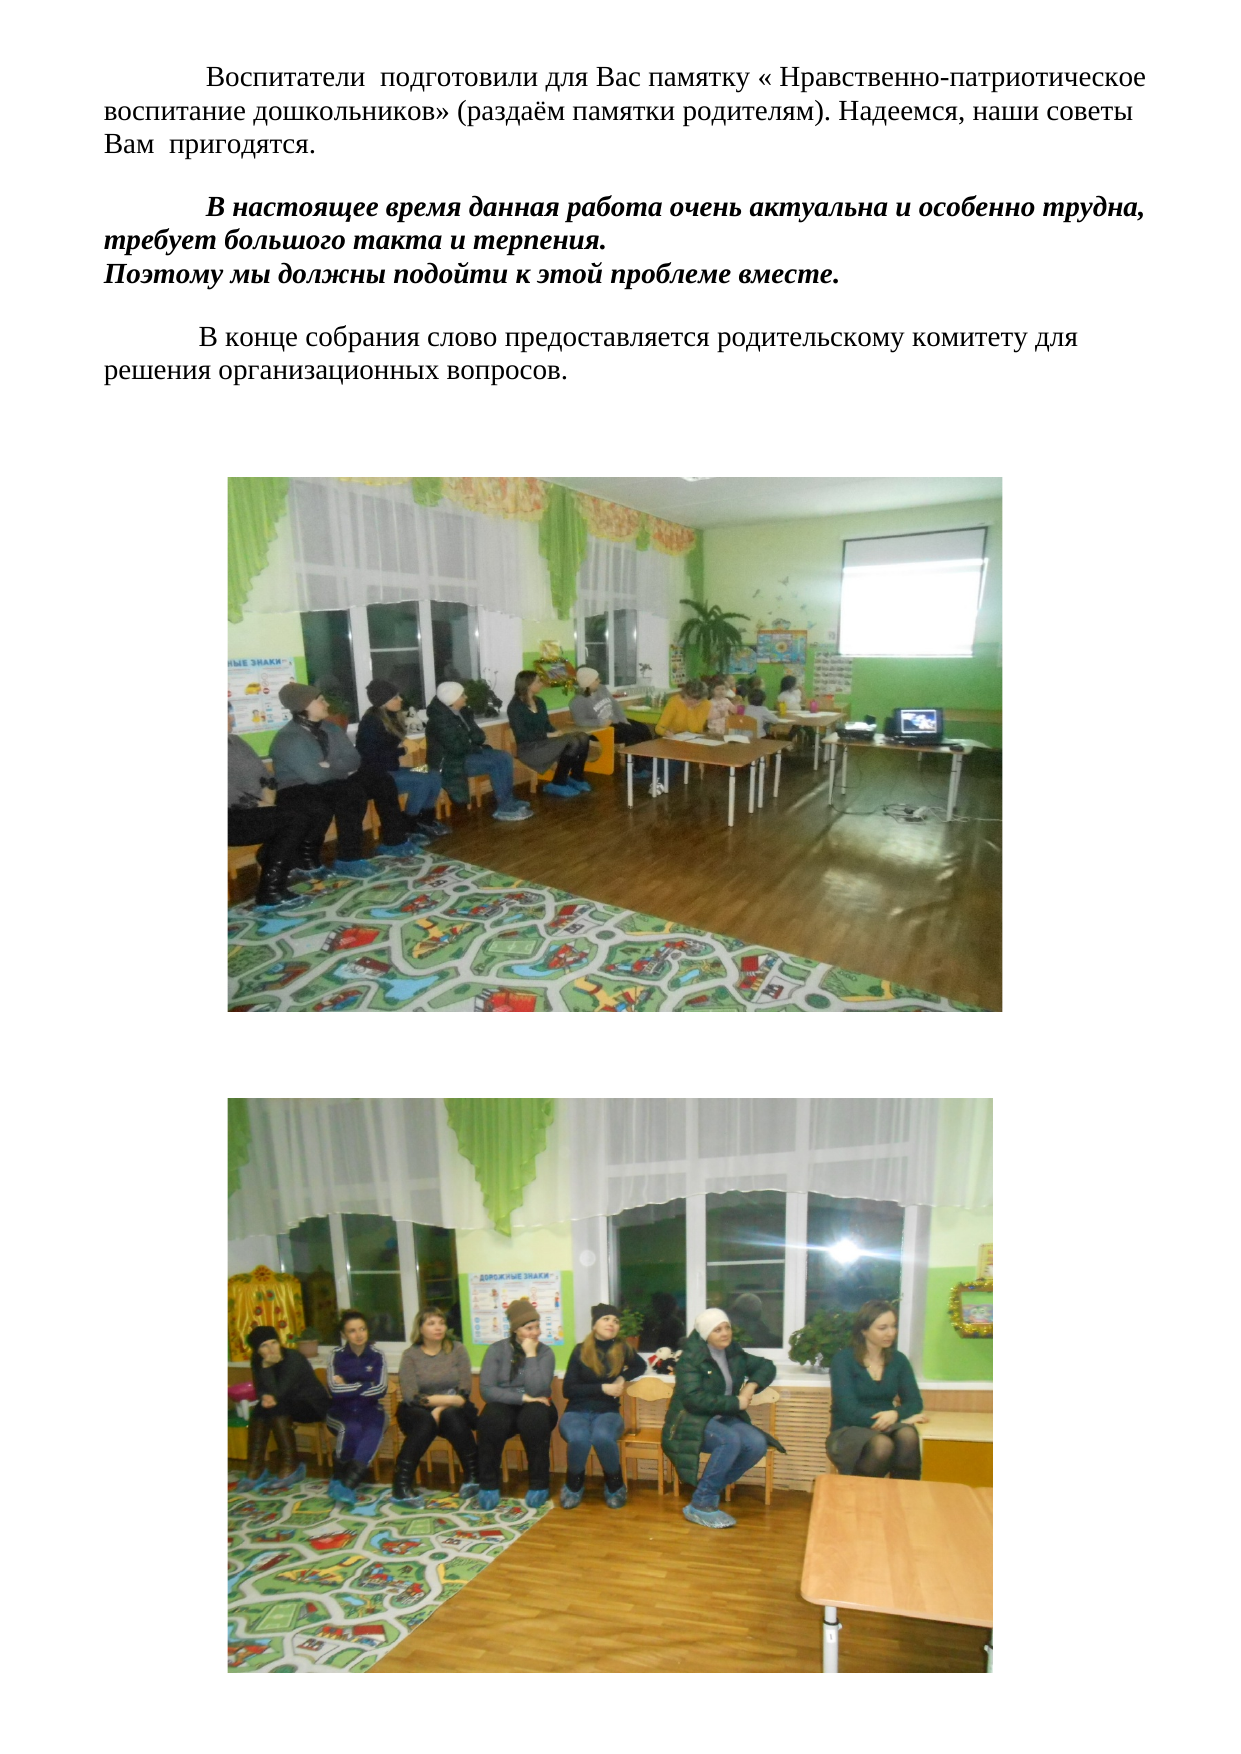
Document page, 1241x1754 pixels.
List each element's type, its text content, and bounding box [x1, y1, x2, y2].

text Воспитатели подготовили для Вас памятку « Нравственно-патриотическое воспитание дошкольников» (раздаём памятки родителям). Надеемся, наши советы Вам пригодятся. [103, 59, 1181, 160]
text В настоящее время данная работа очень актуальна и особенно трудна, требует большого такта и терпения. Поэтому мы должны подойти к этой проблеме вместе. [103, 189, 1181, 289]
text В конце собрания слово предоставляется родительскому комитету для решения организационных вопросов. [103, 319, 1181, 386]
picture [227, 477, 1003, 1012]
picture [227, 1098, 993, 1673]
